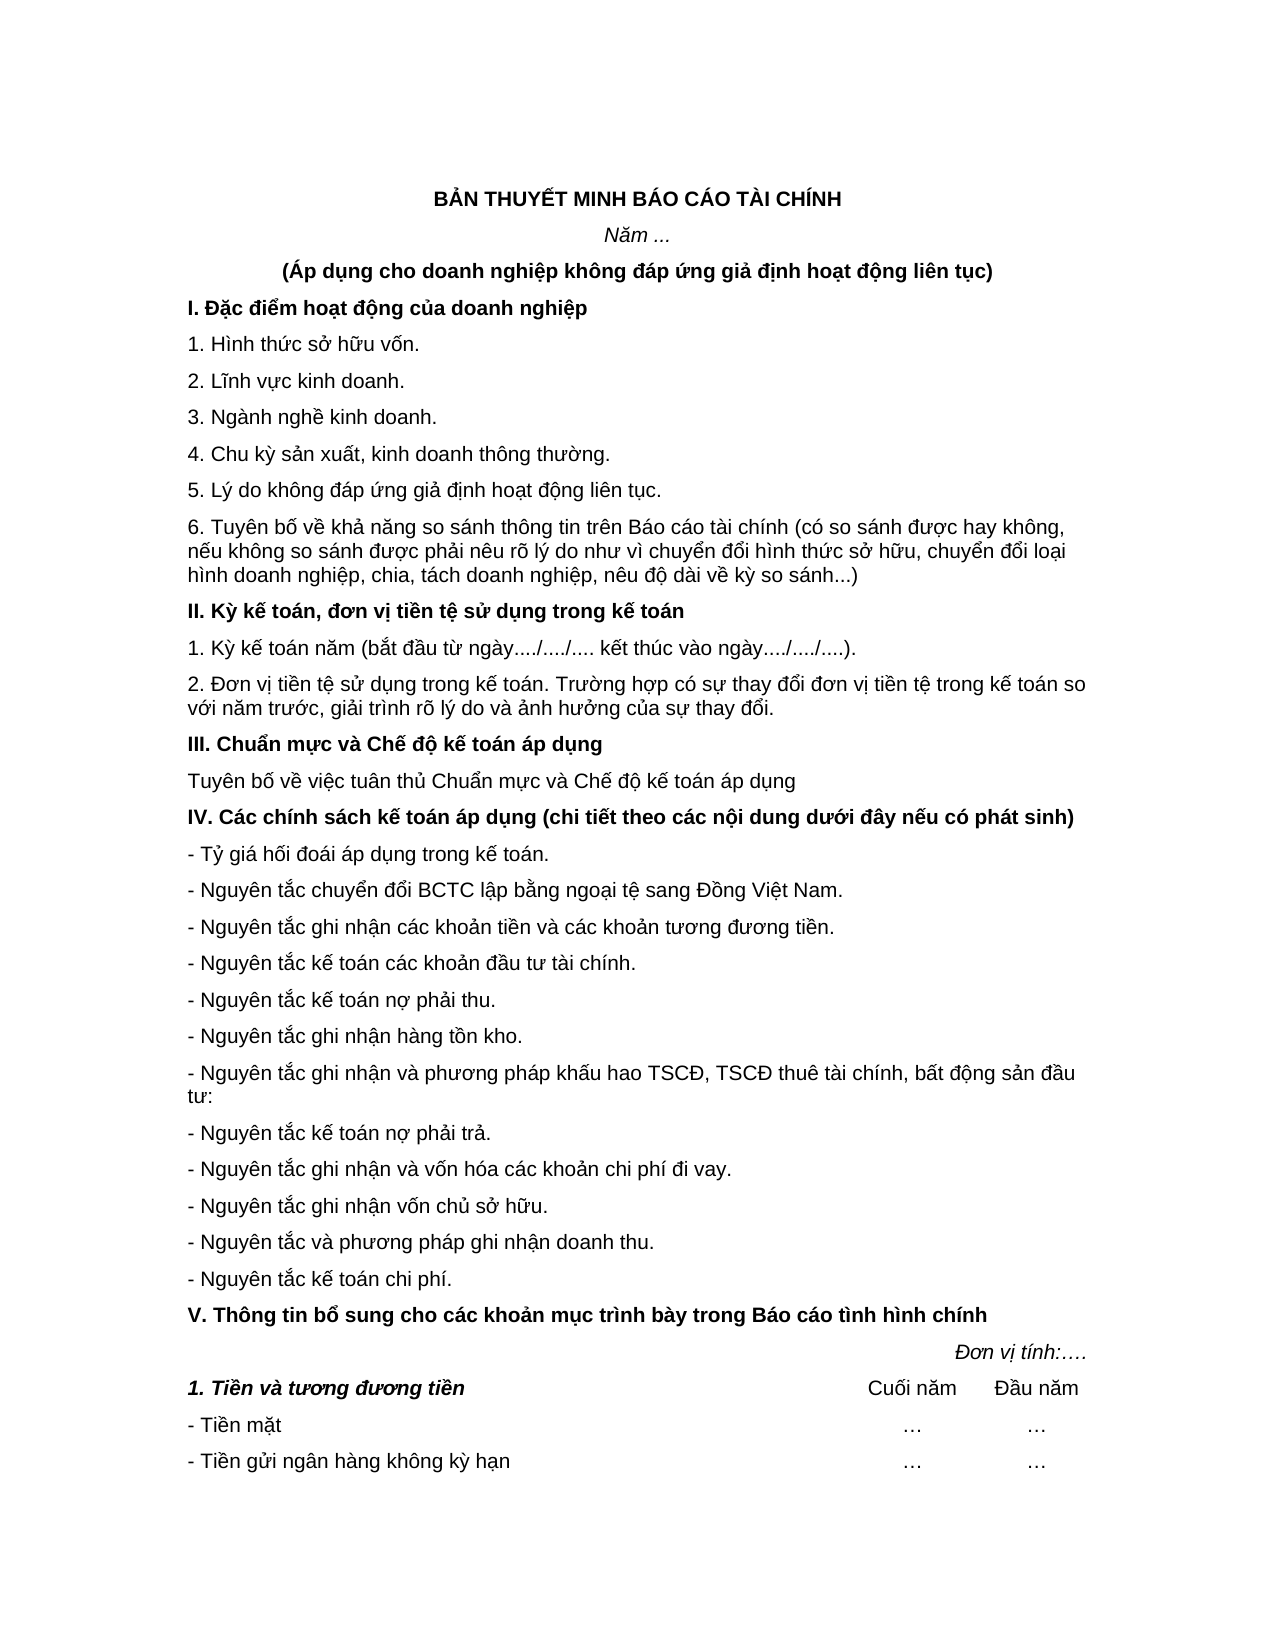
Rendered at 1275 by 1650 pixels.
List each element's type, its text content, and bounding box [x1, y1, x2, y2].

text - Nguyên tắc kế toán nợ phải thu. [187, 987, 1087, 1011]
text V. Thông tin bổ sung cho các khoản mục trình bày trong Báo cáo tình hình chính [187, 1303, 1087, 1327]
text 5. Lý do không đáp ứng giả định hoạt động liên tục. [187, 478, 1087, 502]
text - Nguyên tắc ghi nhận hàng tồn kho. [187, 1024, 1087, 1048]
text - Tỷ giá hối đoái áp dụng trong kế toán. [187, 842, 1087, 866]
text 1. Hình thức sở hữu vốn. [187, 332, 1087, 356]
text Đơn vị tính:…. [187, 1339, 1087, 1363]
text - Nguyên tắc kế toán các khoản đầu tư tài chính. [187, 951, 1087, 975]
text - Nguyên tắc kế toán nợ phải trả. [187, 1121, 1087, 1145]
text 4. Chu kỳ sản xuất, kinh doanh thông thường. [187, 442, 1087, 466]
text III. Chuẩn mực và Chế độ kế toán áp dụng [187, 732, 1087, 756]
text IV. Các chính sách kế toán áp dụng (chi tiết theo các nội dung dưới đây nếu có phát sinh) [187, 805, 1087, 829]
text I. Đặc điểm hoạt động của doanh nghiệp [187, 296, 1087, 320]
text 1. Kỳ kế toán năm (bắt đầu từ ngày..../..../.... kết thúc vào ngày..../..../....). [187, 635, 1087, 659]
text Tuyên bố về việc tuân thủ Chuẩn mực và Chế độ kế toán áp dụng [187, 769, 1087, 793]
text - Nguyên tắc ghi nhận vốn chủ sở hữu. [187, 1194, 1087, 1218]
text - Nguyên tắc kế toán chi phí. [187, 1267, 1087, 1291]
text II. Kỳ kế toán, đơn vị tiền tệ sử dụng trong kế toán [187, 599, 1087, 623]
text 2. Đơn vị tiền tệ sử dụng trong kế toán. Trường hợp có sự thay đổi đơn vị tiền tệ trong kế toán so với năm trước, giải trình rõ lý do và ảnh hưởng của sự thay đổi. [187, 672, 1087, 720]
text 6. Tuyên bố về khả năng so sánh thông tin trên Báo cáo tài chính (có so sánh được hay không, nếu không so sánh được phải nêu rõ lý do như vì chuyển đổi hình thức sở hữu, chuyển đổi loại hình doanh nghiệp, chia, tách doanh nghiệp, nêu độ dài về kỳ so sánh...) [187, 514, 1087, 586]
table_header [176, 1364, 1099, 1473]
text BẢN THUYẾT MINH BÁO CÁO TÀI CHÍNH [187, 186, 1087, 210]
text 2. Lĩnh vực kinh doanh. [187, 369, 1087, 393]
text - Nguyên tắc ghi nhận và phương pháp khấu hao TSCĐ, TSCĐ thuê tài chính, bất động sản đầu tư: [187, 1060, 1087, 1108]
text Năm ... [187, 223, 1087, 247]
text (Áp dụng cho doanh nghiệp không đáp ứng giả định hoạt động liên tục) [187, 259, 1087, 283]
text - Nguyên tắc ghi nhận và vốn hóa các khoản chi phí đi vay. [187, 1157, 1087, 1181]
text - Nguyên tắc chuyển đổi BCTC lập bằng ngoại tệ sang Đồng Việt Nam. [187, 878, 1087, 902]
text - Nguyên tắc và phương pháp ghi nhận doanh thu. [187, 1230, 1087, 1254]
text 3. Ngành nghề kinh doanh. [187, 405, 1087, 429]
text - Nguyên tắc ghi nhận các khoản tiền và các khoản tương đương tiền. [187, 914, 1087, 938]
